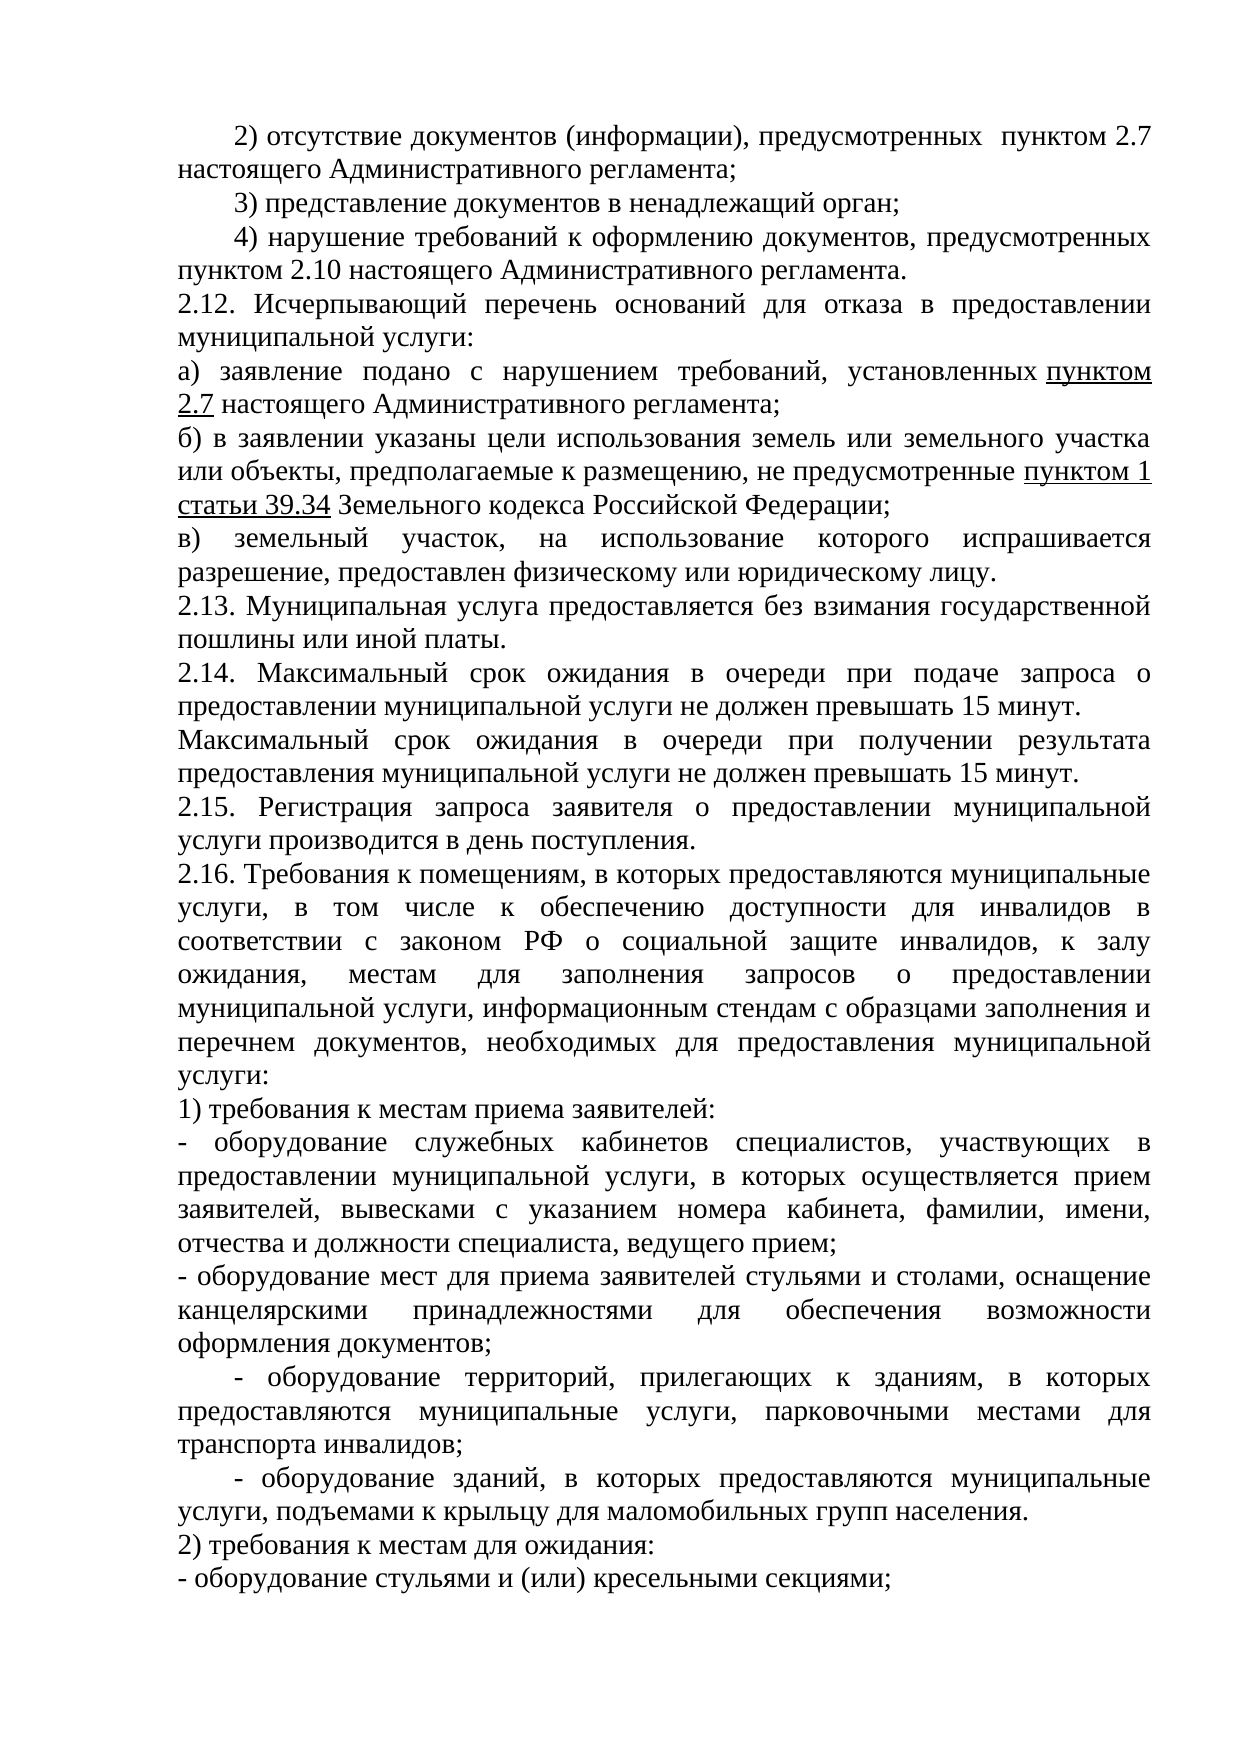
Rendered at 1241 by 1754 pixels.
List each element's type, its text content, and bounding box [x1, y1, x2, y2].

text 2.14. Максимальный срок ожидания в очереди при подаче запроса о предоставлении муниципальной услуги не должен превышать 15 минут. [177, 655, 1152, 722]
text в) земельный участок, на использование которого испрашивается разрешение, предоставлен физическому или юридическому лицу. [177, 521, 1152, 588]
text Максимальный срок ожидания в очереди при получении результата предоставления муниципальной услуги не должен превышать 15 минут. [177, 722, 1152, 789]
text 1) требования к местам приема заявителей: [177, 1091, 1152, 1124]
text 2.15. Регистрация запроса заявителя о предоставлении муниципальной услуги производится в день поступления. [177, 789, 1152, 856]
text - оборудование мест для приема заявителей стульями и столами, оснащение канцелярскими принадлежностями для обеспечения возможности оформления документов; [177, 1258, 1152, 1359]
text - оборудование стульями и (или) кресельными секциями; [177, 1560, 1152, 1594]
text 2) требования к местам для ожидания: [177, 1527, 1152, 1560]
text б) в заявлении указаны цели использования земель или земельного участка или объекты, предполагаемые к размещению, не предусмотренные пунктом 1 статьи 39.34 Земельного кодекса Российской Федерации; [177, 420, 1152, 521]
text 2) отсутствие документов (информации), предусмотренных пунктом 2.7 настоящего Административного регламента; [177, 118, 1152, 185]
text 2.12. Исчерпывающий перечень оснований для отказа в предоставлении муниципальной услуги: [177, 286, 1152, 353]
text 4) нарушение требований к оформлению документов, предусмотренных пунктом 2.10 настоящего Административного регламента. [177, 219, 1152, 286]
text 2.16. Требования к помещениям, в которых предоставляются муниципальные услуги, в том числе к обеспечению доступности для инвалидов в соответствии с законом РФ о социальной защите инвалидов, к залу ожидания, местам для заполнения запросов о предоставлении муниципальной услуги, информационным стендам с образцами заполнения и перечнем документов, необходимых для предоставления муниципальной услуги: [177, 856, 1152, 1091]
text 2.13. Муниципальная услуга предоставляется без взимания государственной пошлины или иной платы. [177, 588, 1152, 655]
text а) заявление подано с нарушением требований, установленных пунктом 2.7 настоящего Административного регламента; [177, 353, 1152, 420]
text - оборудование территорий, прилегающих к зданиям, в которых предоставляются муниципальные услуги, парковочными местами для транспорта инвалидов; [177, 1359, 1152, 1460]
text - оборудование зданий, в которых предоставляются муниципальные услуги, подъемами к крыльцу для маломобильных групп населения. [177, 1460, 1152, 1527]
text - оборудование служебных кабинетов специалистов, участвующих в предоставлении муниципальной услуги, в которых осуществляется прием заявителей, вывесками с указанием номера кабинета, фамилии, имени, отчества и должности специалиста, ведущего прием; [177, 1124, 1152, 1258]
text 3) представление документов в ненадлежащий орган; [177, 185, 1152, 219]
